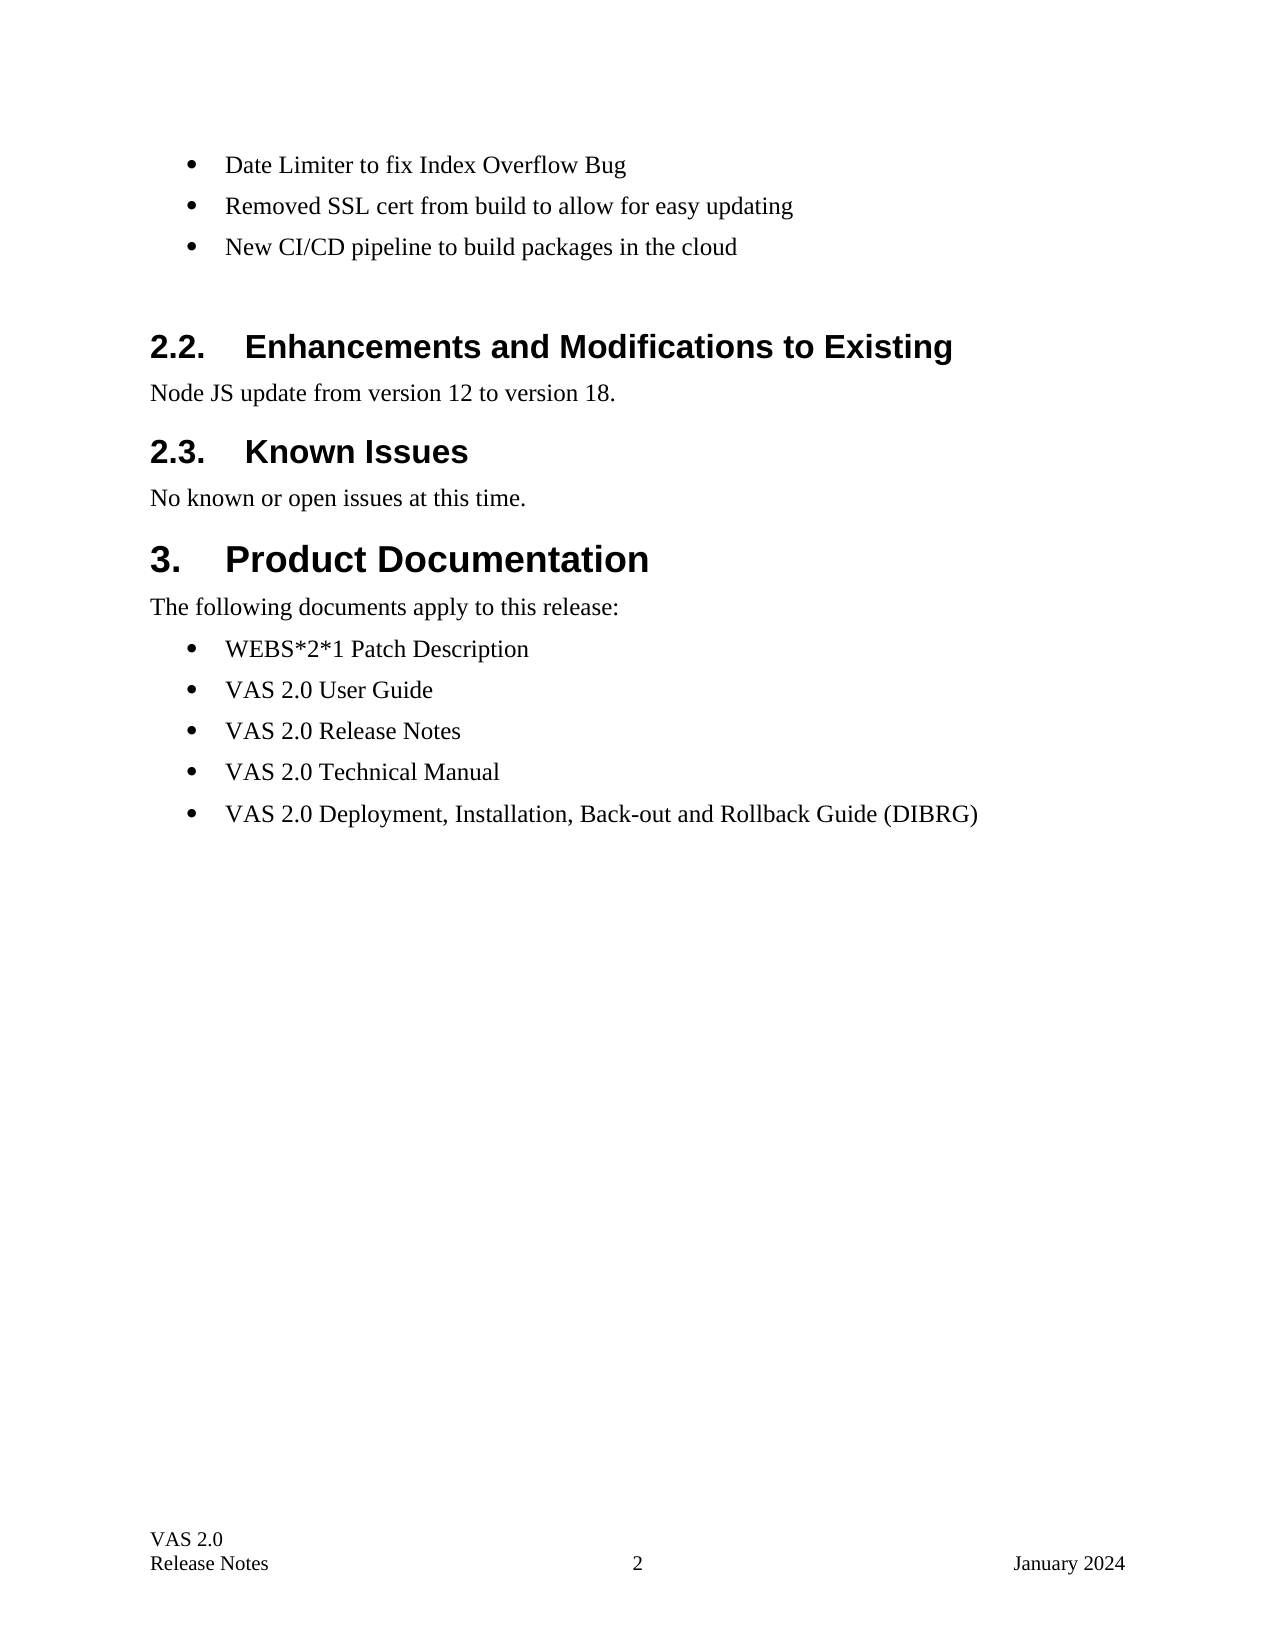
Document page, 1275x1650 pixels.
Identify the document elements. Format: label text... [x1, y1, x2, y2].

subtitle Enhancements and Modifications to Existing [150, 327, 1125, 366]
text The following documents apply to this release: [150, 592, 1125, 621]
subtitle Product Documentation [150, 537, 1125, 580]
text No known or open issues at this time. [150, 483, 1125, 512]
list VAS 2.0 Deployment, Installation, Back-out and Rollback Guide (DIBRG) [187, 799, 1125, 827]
list WEBS*2*1 Patch Description [187, 634, 1125, 662]
list Removed SSL cert from build to allow for easy updating [187, 191, 1125, 220]
text Node JS update from version 12 to version 18. [150, 378, 1125, 407]
list VAS 2.0 Release Notes [187, 716, 1125, 745]
list VAS 2.0 Technical Manual [187, 757, 1125, 786]
list New CI/CD pipeline to build packages in the cloud [187, 232, 1125, 261]
subtitle Known Issues [150, 432, 1125, 471]
list Date Limiter to fix Index Overflow Bug [187, 150, 1125, 179]
list VAS 2.0 User Guide [187, 675, 1125, 704]
